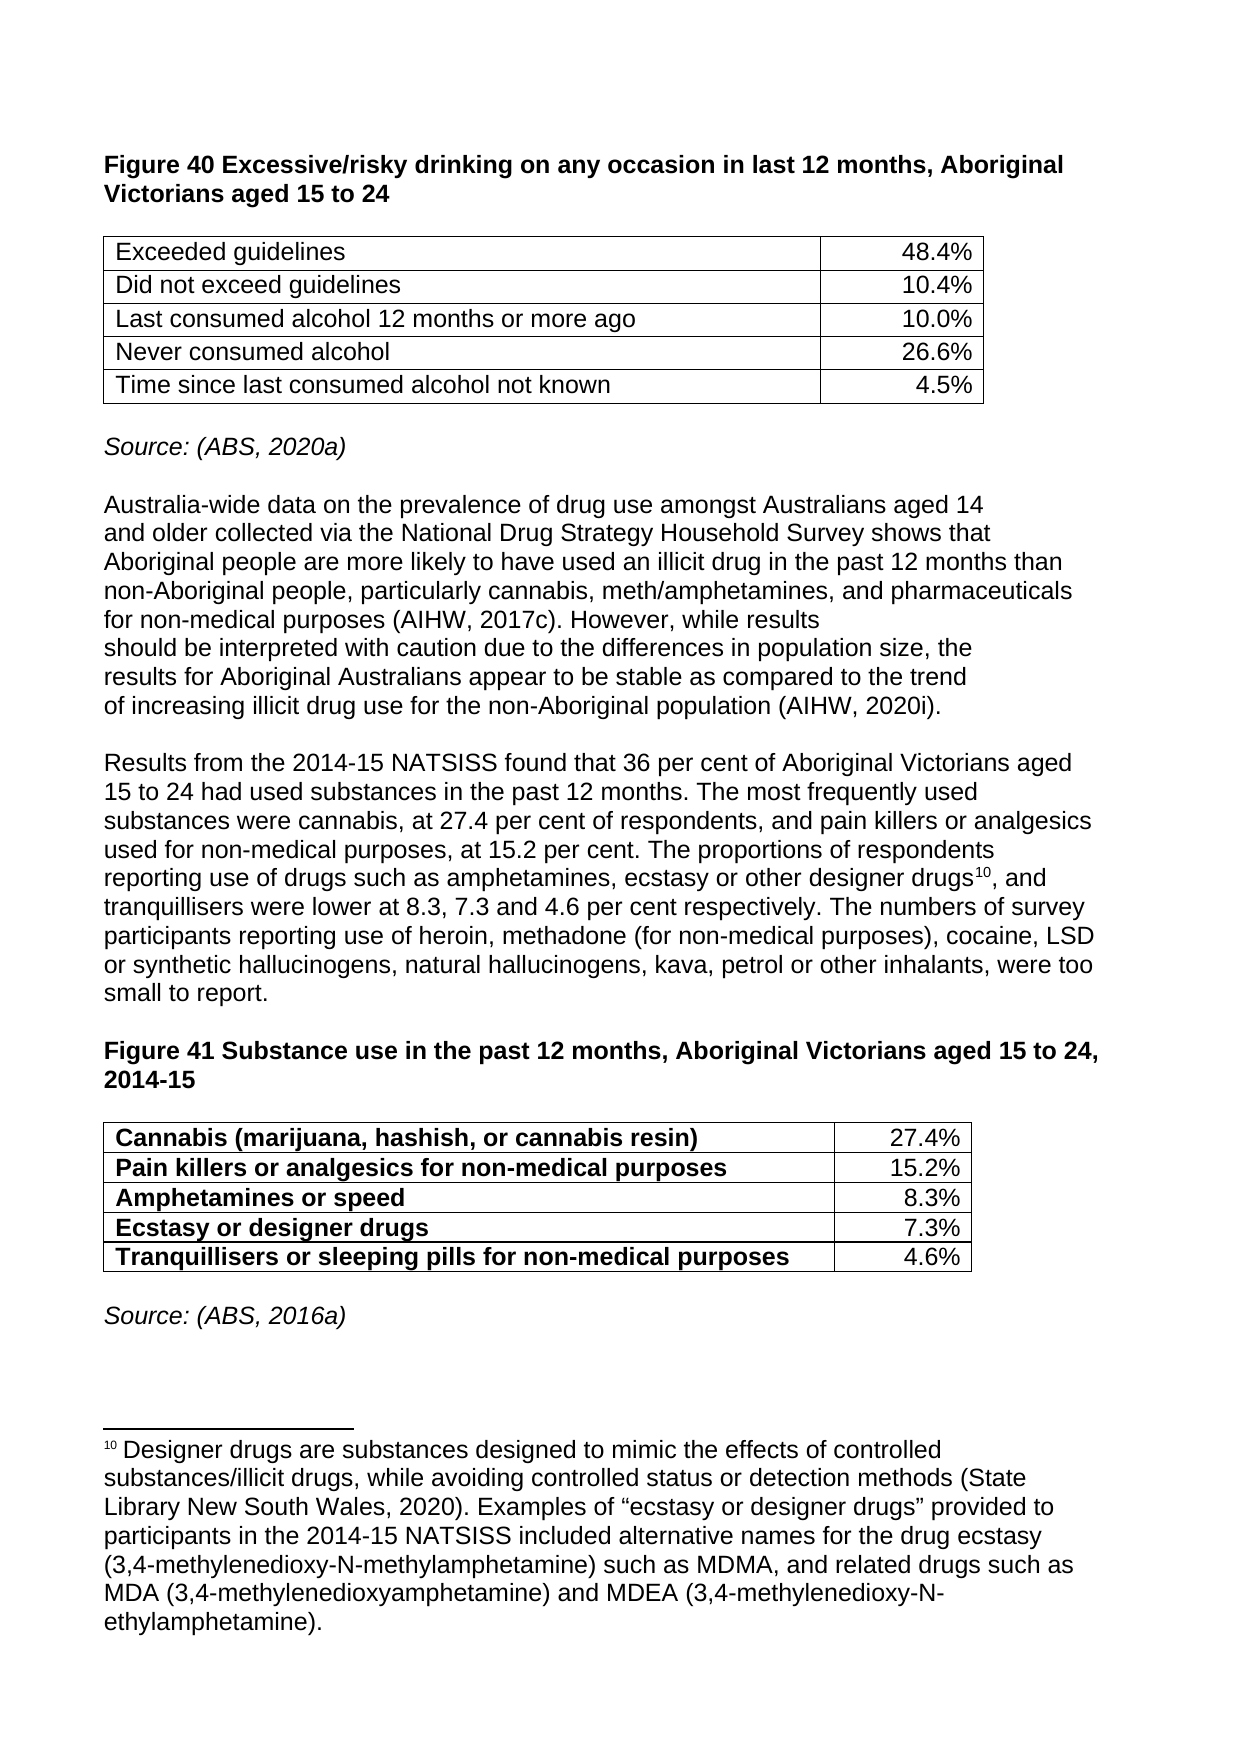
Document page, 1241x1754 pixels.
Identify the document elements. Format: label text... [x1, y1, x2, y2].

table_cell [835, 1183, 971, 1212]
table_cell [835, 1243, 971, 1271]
text and older collected via the National Drug Strategy Household Survey shows that Aboriginal people are more likely to have used an illicit drug in the past 12 months than non-Aboriginal people, particularly cannabis, meth/amphetamines, and pharmaceuticals for non-medical purposes (AIHW, 2017c). However, while results [103, 518, 1101, 633]
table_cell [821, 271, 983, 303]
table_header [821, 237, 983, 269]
text of increasing illicit drug use for the non-Aboriginal population (AIHW, 2020i). [103, 691, 1101, 720]
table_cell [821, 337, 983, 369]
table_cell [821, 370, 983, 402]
text Source: (ABS, 2016a) [103, 1301, 1101, 1330]
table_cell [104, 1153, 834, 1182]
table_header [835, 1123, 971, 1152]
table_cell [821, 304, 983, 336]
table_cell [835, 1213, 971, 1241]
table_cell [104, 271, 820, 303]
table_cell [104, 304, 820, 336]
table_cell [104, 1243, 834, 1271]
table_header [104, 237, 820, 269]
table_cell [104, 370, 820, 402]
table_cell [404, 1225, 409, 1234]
text Figure 41 Substance use in the past 12 months, Aboriginal Victorians aged 15 to 24, 2014-15 [103, 1036, 1101, 1093]
text Australia-wide data on the prevalence of drug use amongst Australians aged 14 [103, 490, 1101, 518]
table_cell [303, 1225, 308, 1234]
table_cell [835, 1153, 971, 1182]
text Figure 40 Excessive/risky drinking on any occasion in last 12 months, Aboriginal Victorians aged 15 to 24 [103, 150, 1101, 207]
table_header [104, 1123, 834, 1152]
text results for Aboriginal Australians appear to be stable as compared to the trend [103, 662, 1101, 691]
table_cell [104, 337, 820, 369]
text Results from the 2014-15 NATSISS found that 36 per cent of Aboriginal Victorians aged 15 to 24 had used substances in the past 12 months. The most frequently used substances were cannabis, at 27.4 per cent of respondents, and pain killers or analgesics used for non-medical purposes, at 15.2 per cent. The proportions of respondents reporting use of drugs such as amphetamines, ecstasy or other designer drugs, and tranquillisers were lower at 8.3, 7.3 and 4.6 per cent respectively. The numbers of survey participants reporting use of heroin, methadone (for non-medical purposes), cocaine, LSD or synthetic hallucinogens, natural hallucinogens, kava, petrol or other inhalants, were too small to report. [103, 748, 1101, 1007]
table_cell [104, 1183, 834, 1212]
text Source: (ABS, 2020a) [103, 432, 1101, 461]
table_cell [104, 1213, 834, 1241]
text should be interpreted with caution due to the differences in population size, the [103, 633, 1101, 662]
